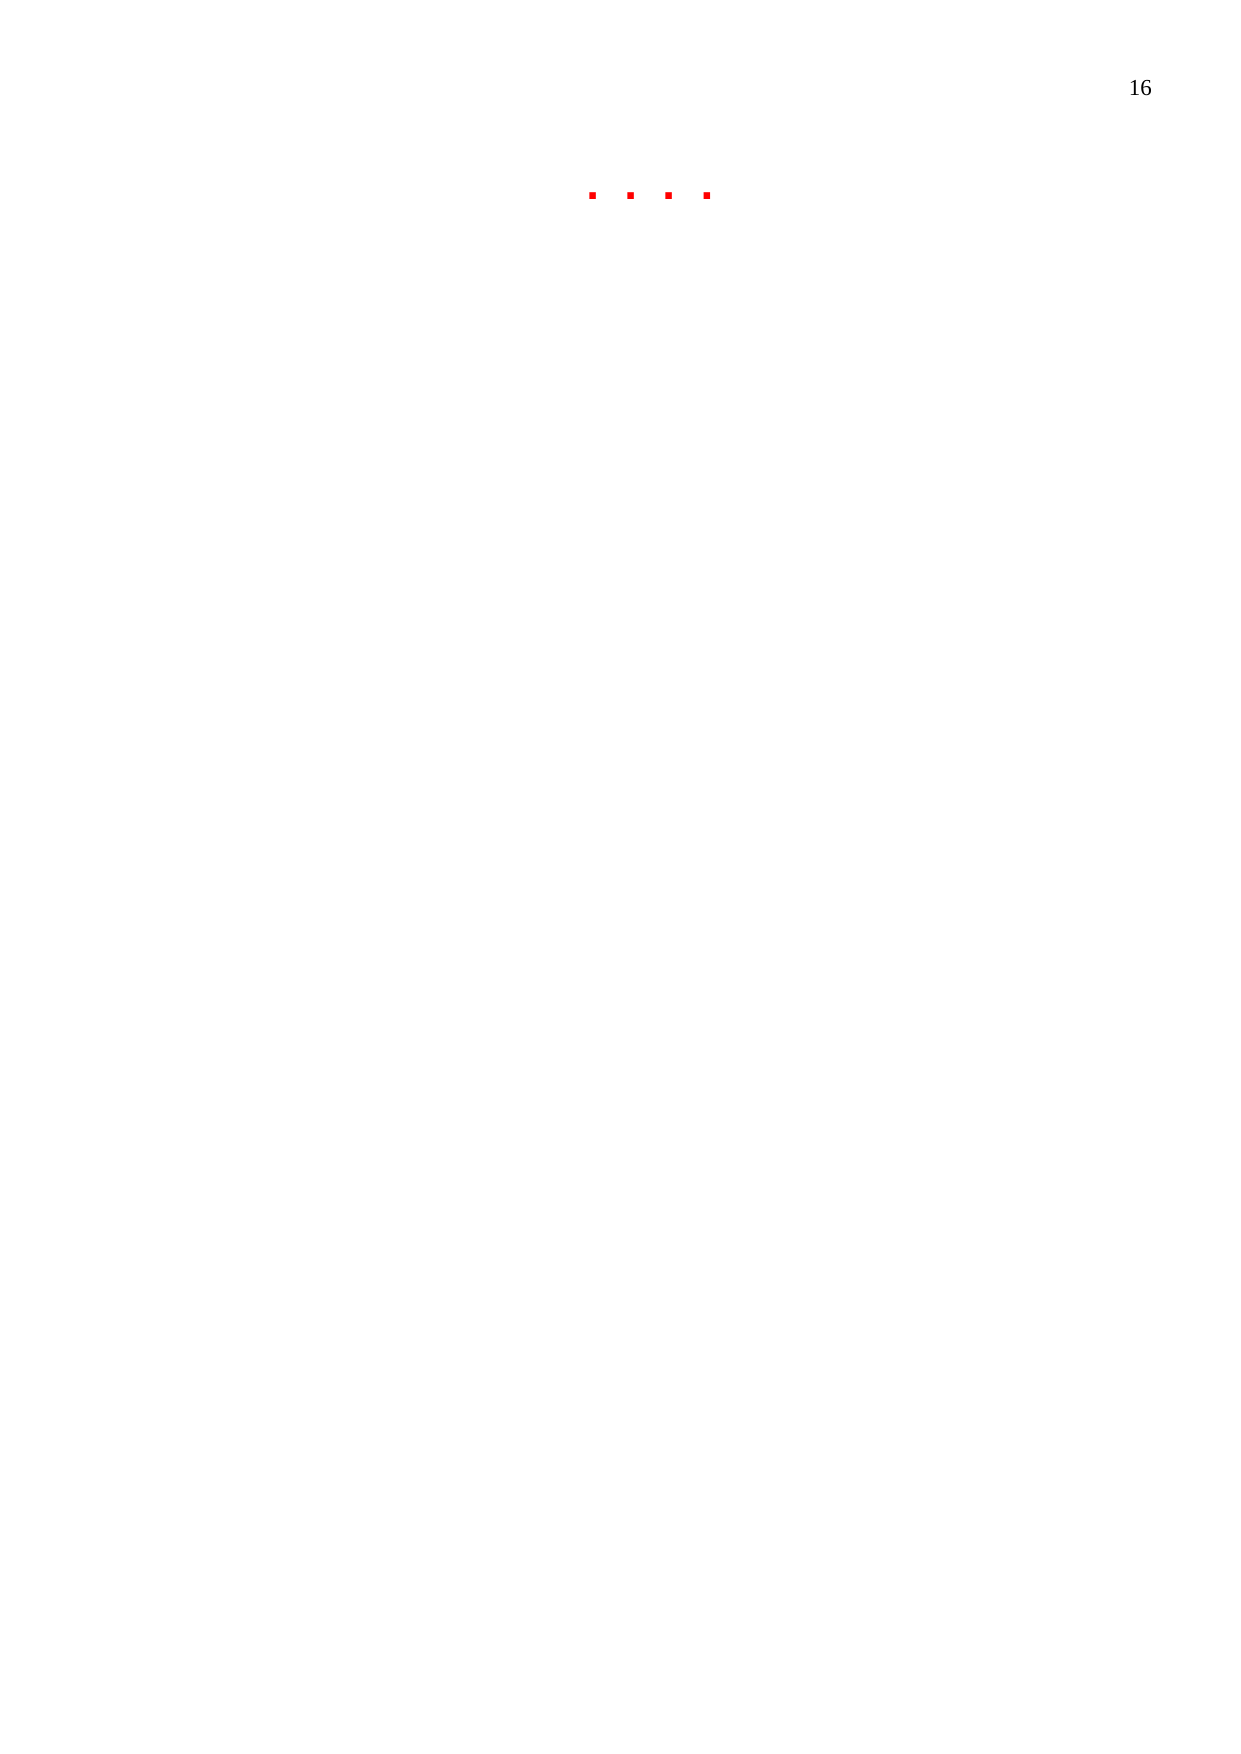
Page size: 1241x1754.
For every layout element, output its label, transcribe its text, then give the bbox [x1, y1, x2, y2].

text . . . . [148, 163, 1152, 208]
